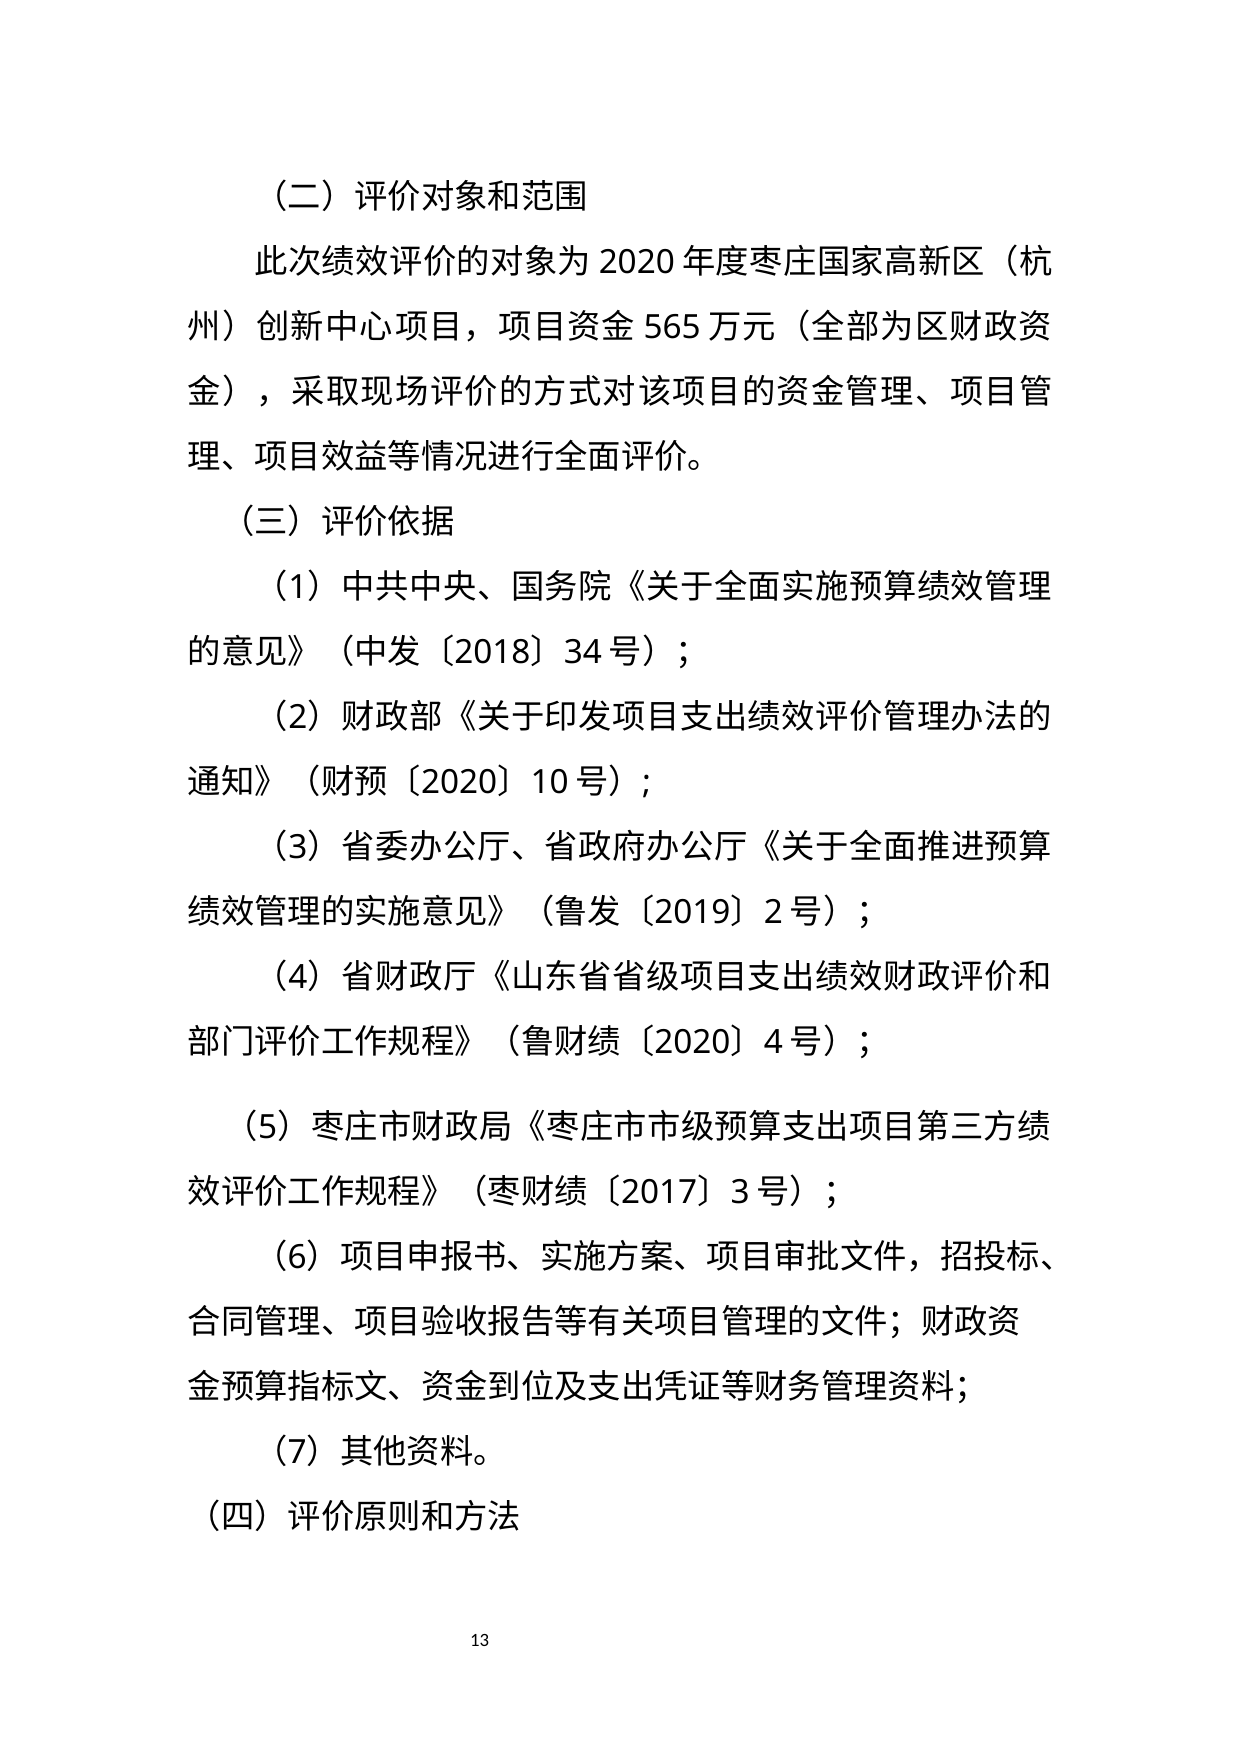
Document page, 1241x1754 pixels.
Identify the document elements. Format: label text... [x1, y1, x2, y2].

text （4）省财政厅《山东省省级项目支出绩效财政评价和部门评价工作规程》（鲁财绩〔2020〕4号）； [187, 942, 1053, 1072]
text （3）省委办公厅、省政府办公厅《关于全面推进预算绩效管理的实施意见》（鲁发〔2019〕2号）； [187, 812, 1053, 942]
list （四）评价原则和方法 [187, 1482, 1053, 1547]
text 此次绩效评价的对象为2020年度枣庄国家高新区（杭州）创新中心项目，项目资金565万元（全部为区财政资金），采取现场评价的方式对该项目的资金管理、项目管理、项目效益等情况进行全面评价。 [187, 227, 1053, 487]
text （2）财政部《关于印发项目支出绩效评价管理办法的通知》（财预〔2020〕10号）; [187, 682, 1053, 812]
list 评价对象和范围 [187, 162, 1053, 227]
list （三）评价依据 [187, 487, 1053, 552]
text （7）其他资料。 [187, 1417, 1053, 1482]
text （1）中共中央、国务院《关于全面实施预算绩效管理的意见》（中发〔2018〕34号）； [187, 552, 1053, 682]
text （6）项目申报书、实施方案、项目审批文件，招投标、合同管理、项目验收报告等有关项目管理的文件；财政资金预算指标文、资金到位及支出凭证等财务管理资料； [187, 1222, 1053, 1417]
text （5）枣庄市财政局《枣庄市市级预算支出项目第三方绩效评价工作规程》（枣财绩〔2017〕3号）； [187, 1092, 1053, 1222]
